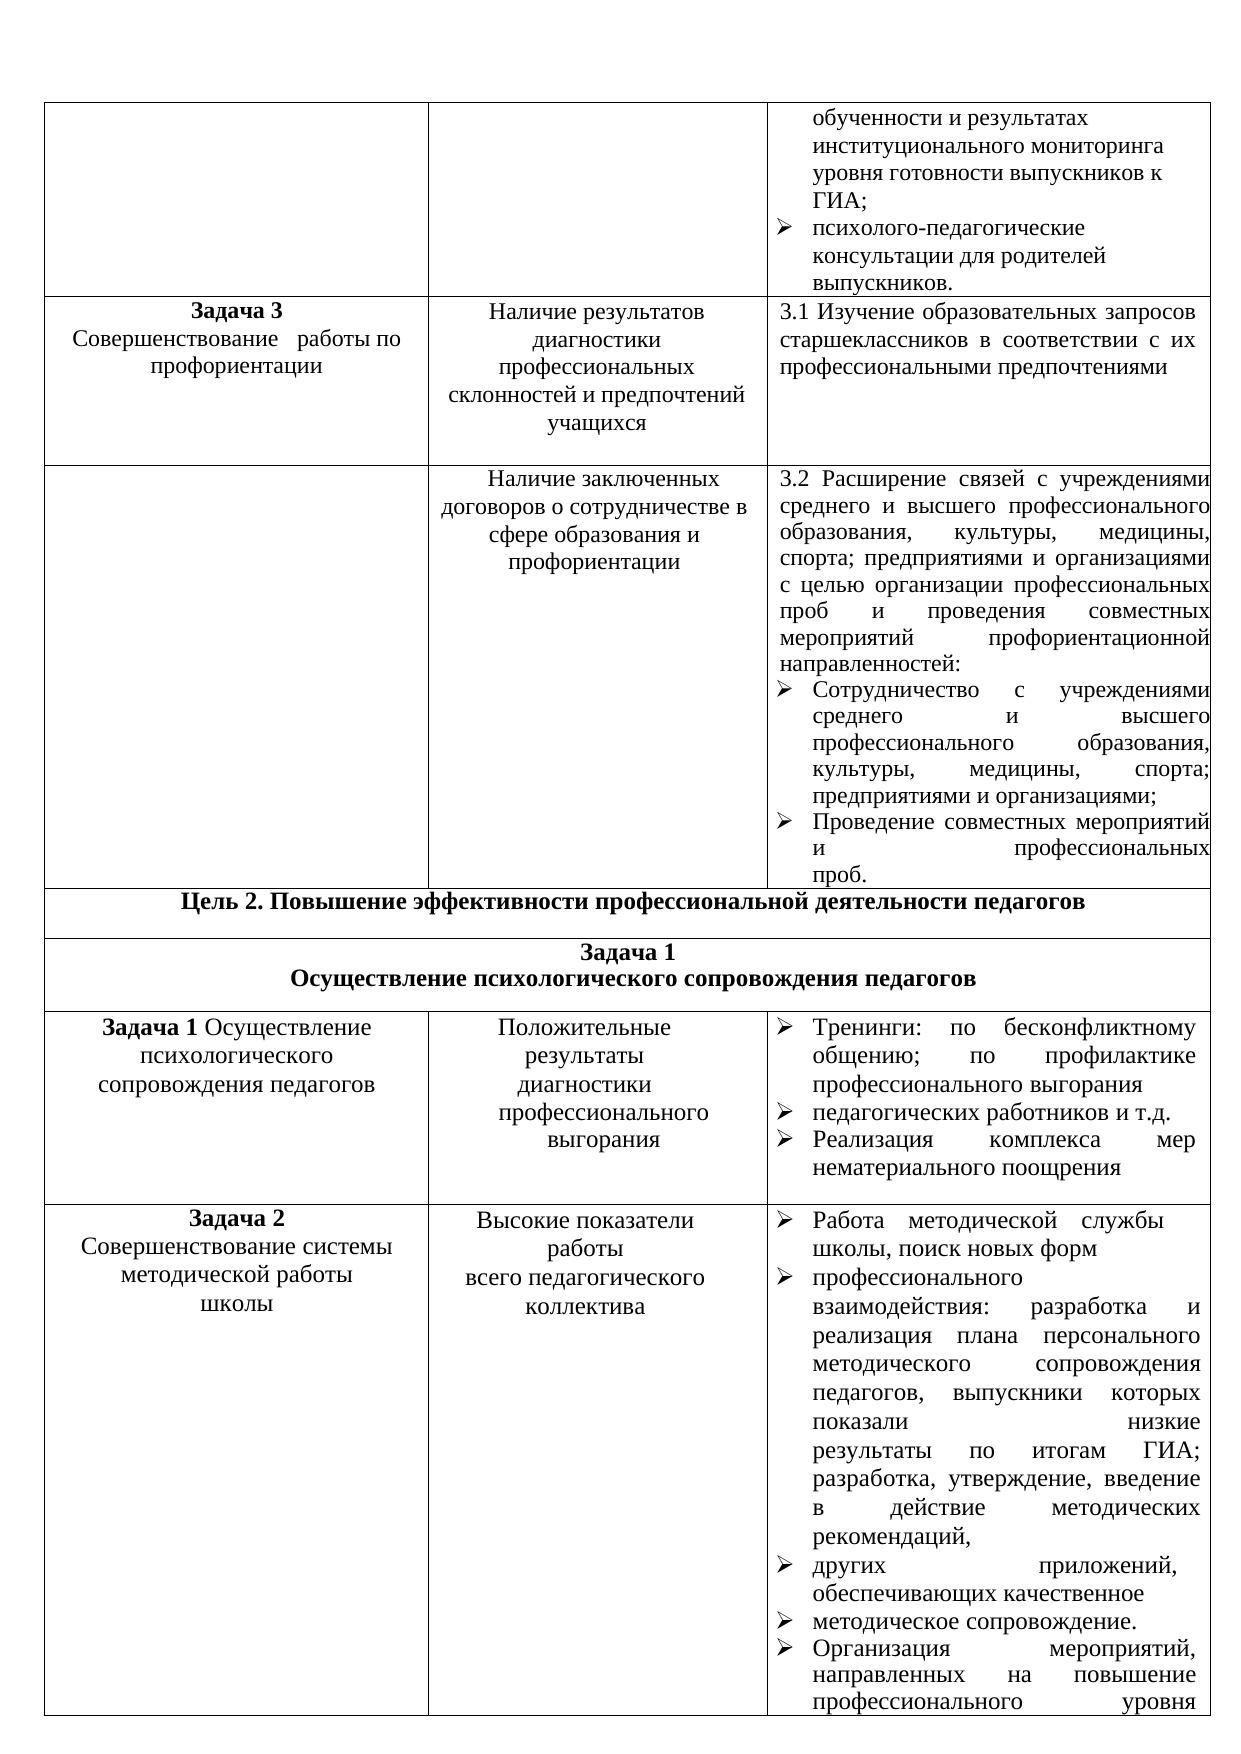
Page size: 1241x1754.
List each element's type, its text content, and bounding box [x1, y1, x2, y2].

table_cell Наличие результатов диагностики профессиональных склонностей и предпочтений учащихся [429, 297, 767, 465]
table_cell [768, 1205, 1210, 1715]
table_cell 3.1 Изучение образовательных запросов старшеклассников в соответствии с их профессиональными предпочтениями [768, 297, 1210, 465]
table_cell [429, 1205, 767, 1715]
table_cell [45, 466, 428, 887]
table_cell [768, 103, 1210, 296]
table_cell Наличие заключенных договоров о сотрудничестве в сфере образования и профориентации [429, 466, 767, 887]
table_cell Задача 1 Осуществление психологического сопровождения педагогов [45, 939, 1210, 1011]
table_cell Задача 3 Совершенствование работы по профориентации [45, 297, 428, 465]
table_cell Тренинги: по бесконфликтному общению; по профилактике профессионального выгорания педагогических работников и т.д. Реализация комплекса мер нематериального поощрения [768, 1012, 1210, 1204]
table_cell Положительные результаты диагностики профессионального выгорания [429, 1012, 767, 1204]
table_cell 3.2 Расширение связей с учреждениями среднего и высшего профессионального образования, культуры, медицины, спорта; предприятиями и организациями с целью организации профессиональных проб и проведения совместных мероприятий профориентационной направленностей: Сотрудничество с учреждениями среднего и высшего профессионального образования, культуры, медицины, спорта; предприятиями и организациями; Проведение совместных мероприятий и профессиональных проб. [768, 466, 1210, 887]
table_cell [429, 103, 767, 296]
table_cell Цель 2. Повышение эффективности профессиональной деятельности педагогов [45, 889, 1210, 938]
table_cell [45, 1205, 428, 1715]
table_cell Задача 1 Осуществление психологического сопровождения педагогов [45, 1012, 428, 1204]
